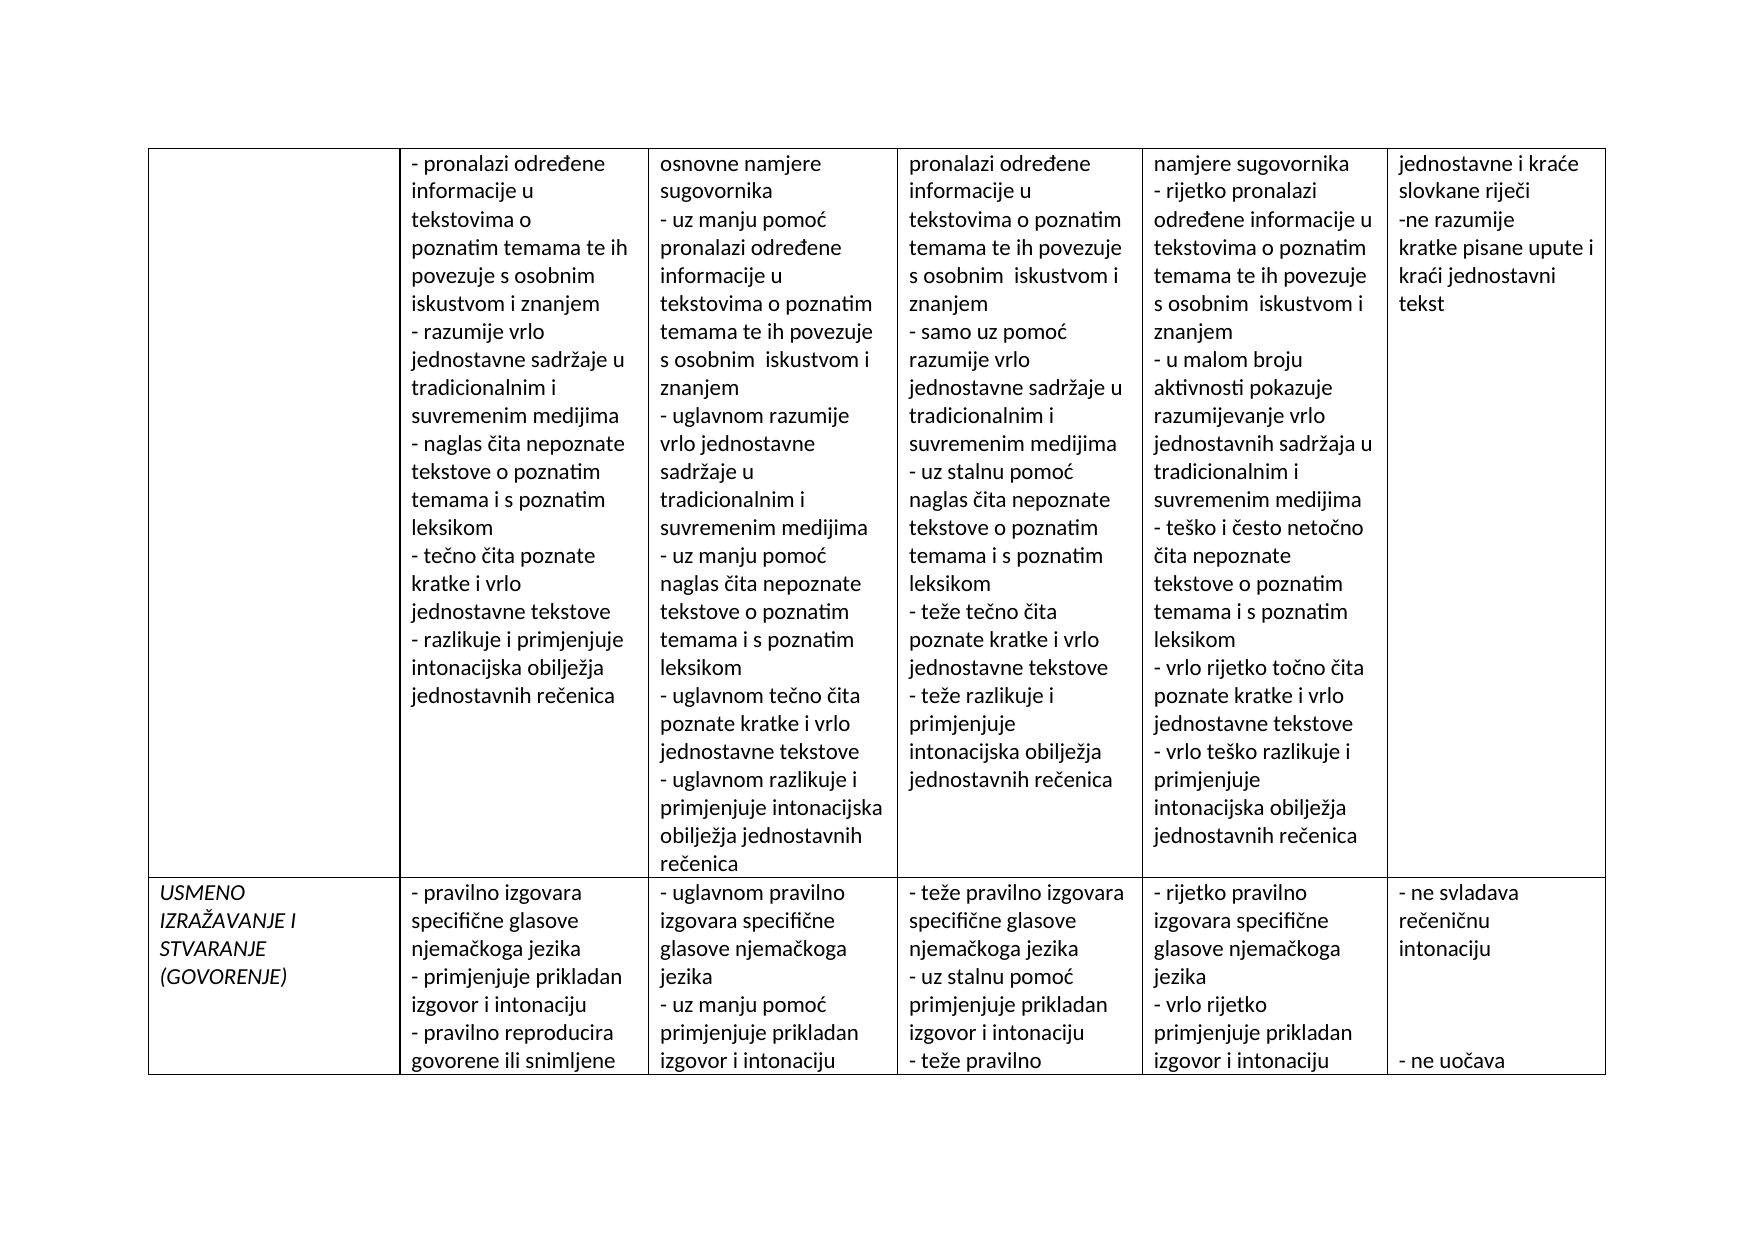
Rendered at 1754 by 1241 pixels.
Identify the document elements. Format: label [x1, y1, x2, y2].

table_cell [149, 149, 399, 877]
table_cell [649, 149, 897, 877]
table_cell [1388, 878, 1605, 1074]
table_cell [1143, 149, 1387, 877]
table_cell [401, 149, 648, 877]
table_cell [898, 878, 1142, 1074]
table_cell [1388, 149, 1605, 877]
table_cell [649, 878, 897, 1074]
table_cell [1143, 878, 1387, 1074]
table_cell [401, 878, 648, 1074]
table_cell [149, 878, 399, 1074]
table_cell [898, 149, 1142, 877]
